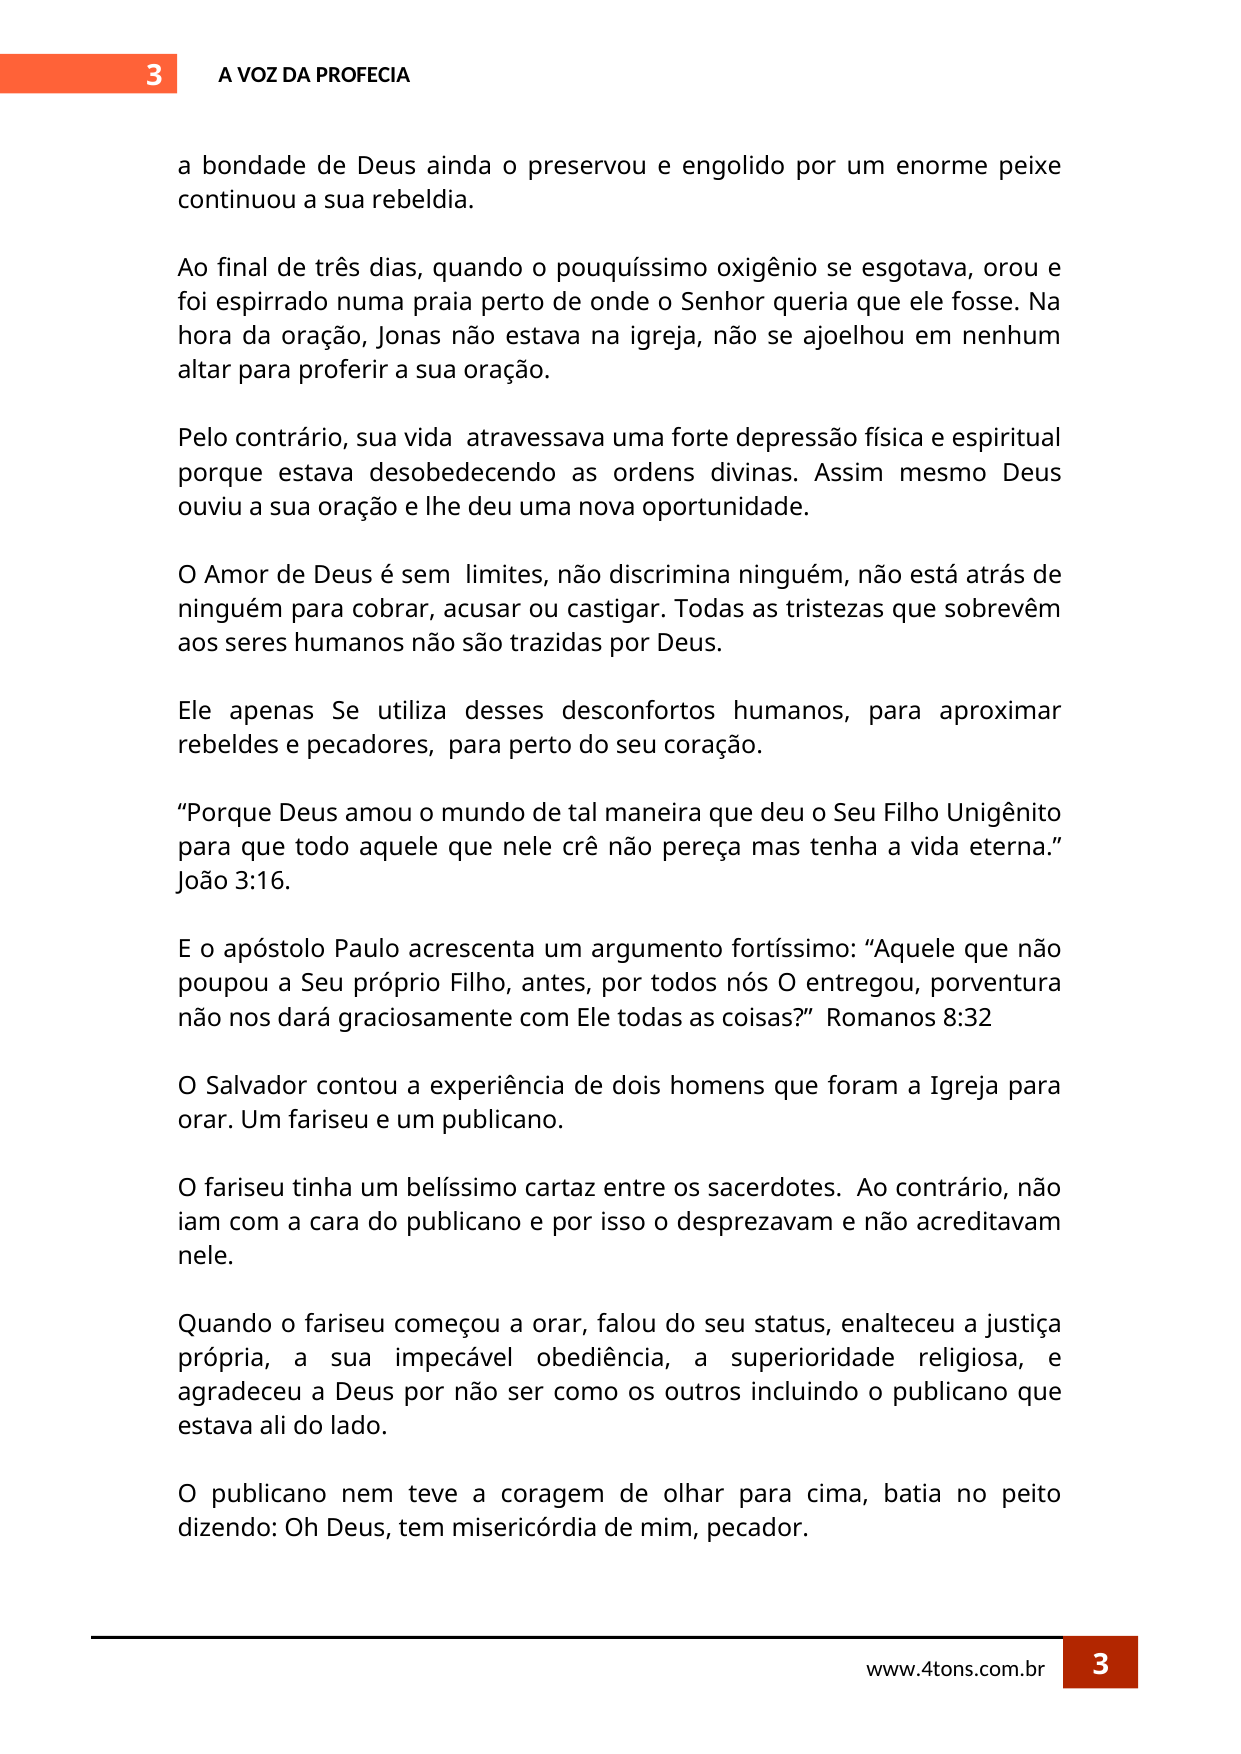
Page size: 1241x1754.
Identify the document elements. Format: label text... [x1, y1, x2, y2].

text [177, 148, 1063, 216]
text E o apóstolo Paulo acrescenta um argumento fortíssimo: “Aquele que não poupou a Seu próprio Filho, antes, por todos nós O entregou, porventura não nos dará graciosamente com Ele todas as coisas?” Romanos 8:32 [177, 931, 1063, 1033]
text Pelo contrário, sua vida atravessava uma forte depressão física e espiritual porque estava desobedecendo as ordens divinas. Assim mesmo Deus ouviu a sua oração e lhe deu uma nova oportunidade. [177, 420, 1063, 522]
text O publicano nem teve a coragem de olhar para cima, batia no peito dizendo: Oh Deus, tem misericórdia de mim, pecador. [177, 1476, 1063, 1544]
text Quando o fariseu começou a orar, falou do seu status, enalteceu a justiça própria, a sua impecável obediência, a superioridade religiosa, e agradeceu a Deus por não ser como os outros incluindo o publicano que estava ali do lado. [177, 1306, 1063, 1442]
text Ao final de três dias, quando o pouquíssimo oxigênio se esgotava, orou e foi espirrado numa praia perto de onde o Senhor queria que ele fosse. Na hora da oração, Jonas não estava na igreja, não se ajoelhou em nenhum altar para proferir a sua oração. [177, 250, 1063, 386]
text “Porque Deus amou o mundo de tal maneira que deu o Seu Filho Unigênito para que todo aquele que nele crê não pereça mas tenha a vida eterna.” João 3:16. [177, 795, 1063, 897]
text O Amor de Deus é sem limites, não discrimina ninguém, não está atrás de ninguém para cobrar, acusar ou castigar. Todas as tristezas que sobrevêm aos seres humanos não são trazidas por Deus. [177, 556, 1063, 658]
text O Salvador contou a experiência de dois homens que foram a Igreja para orar. Um fariseu e um publicano. [177, 1067, 1063, 1135]
text Ele apenas Se utiliza desses desconfortos humanos, para aproximar rebeldes e pecadores, para perto do seu coração. [177, 693, 1063, 761]
text O fariseu tinha um belíssimo cartaz entre os sacerdotes. Ao contrário, não iam com a cara do publicano e por isso o desprezavam e não acreditavam nele. [177, 1169, 1063, 1272]
